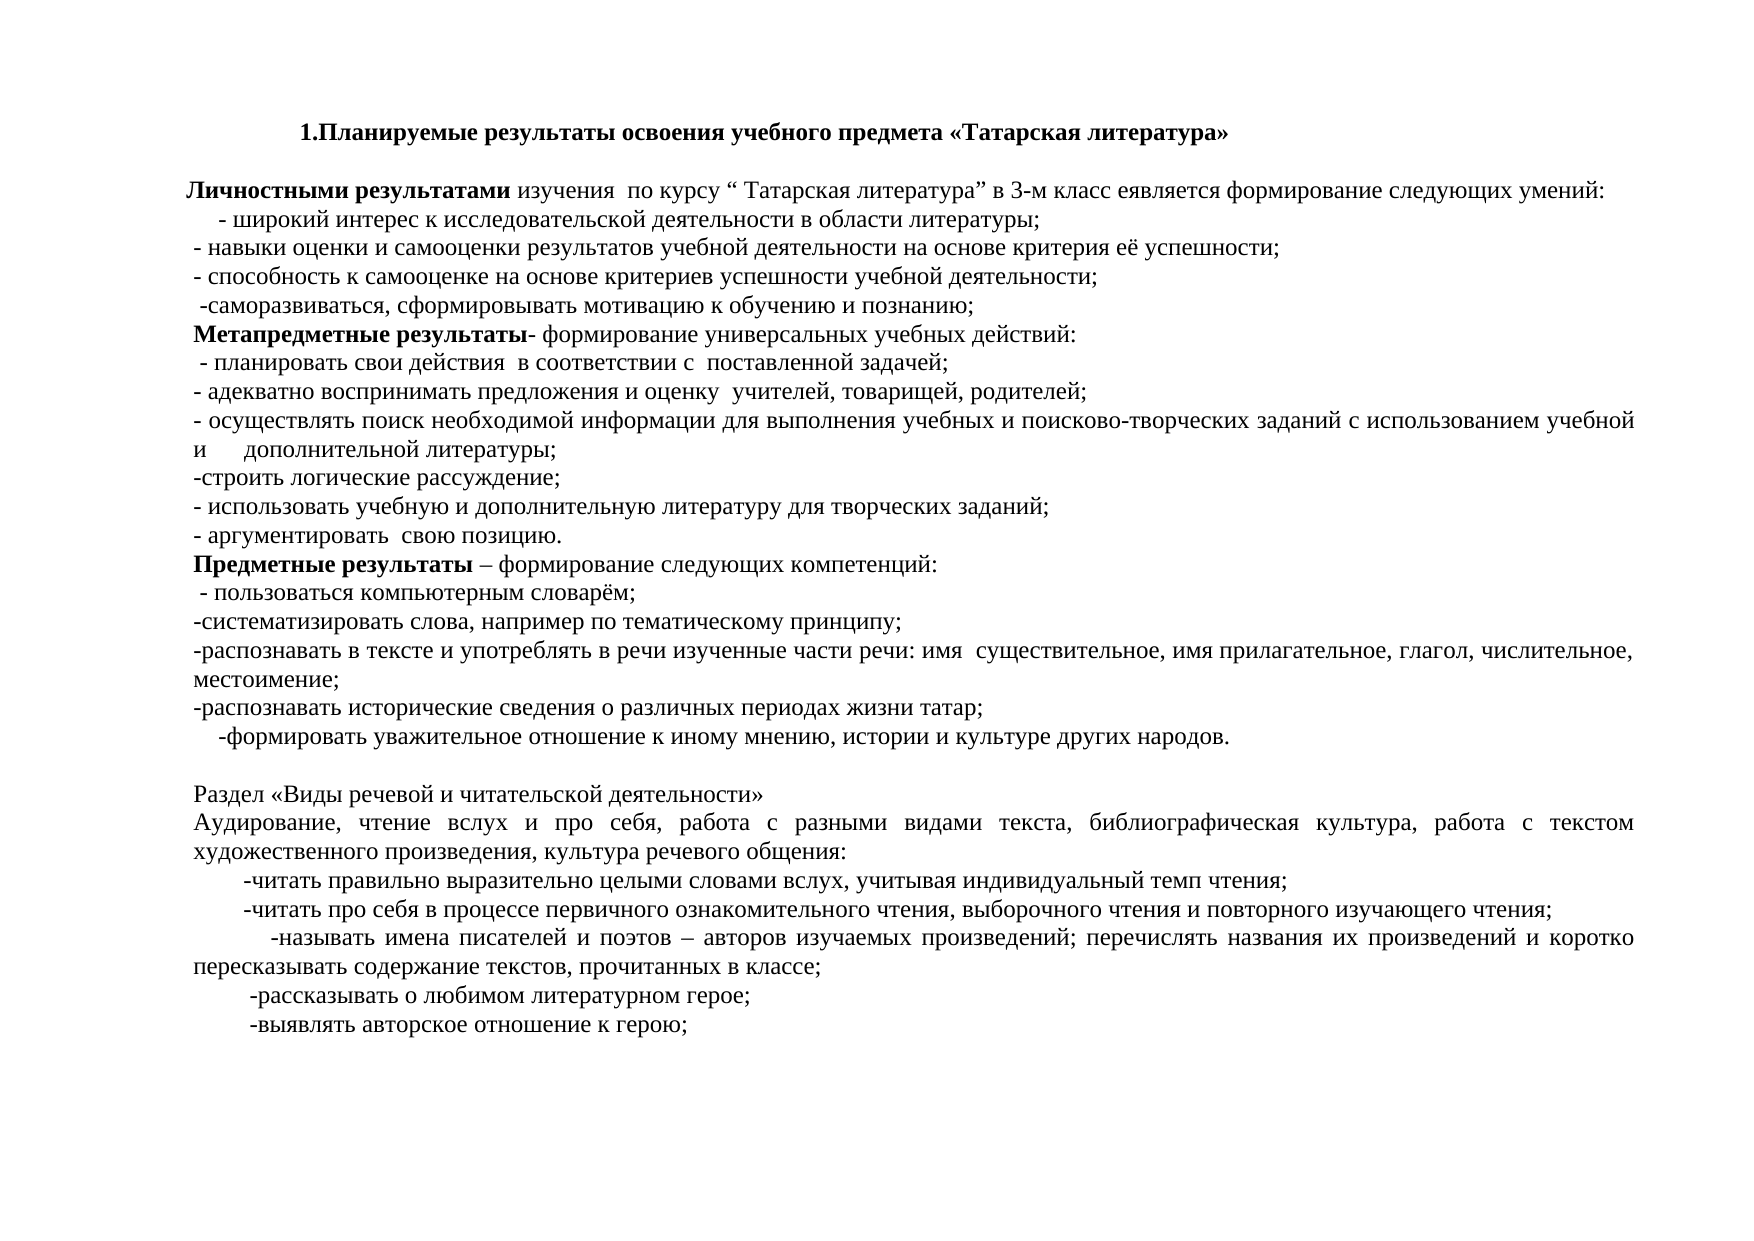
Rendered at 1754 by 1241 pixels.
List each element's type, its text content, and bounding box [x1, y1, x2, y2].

list -читать про себя в процессе первичного ознакомительного чтения, выборочного чтения и повторного изучающего чтения; [193, 894, 1636, 922]
list -распознавать исторические сведения о различных периодах жизни татар; [193, 692, 1636, 721]
list -саморазвиваться, сформировывать мотивацию к обучению и познанию; [193, 290, 1636, 319]
text Личностными результатами изучения по курсу “ Татарская литература” в 3-м класс еявляется формирование следующих умений: [118, 175, 1636, 204]
list -формировать уважительное отношение к иному мнению, истории и культуре других народов. [193, 721, 1636, 750]
list - навыки оценки и самооценки результатов учебной деятельности на основе критерия её успешности; [193, 232, 1636, 261]
list - осуществлять поиск необходимой информации для выполнения учебных и поисково-творческих заданий с использованием учебной и дополнительной литературы; [193, 405, 1636, 462]
list Аудирование, чтение вслух и про себя, работа с разными видами текста, библиографическая культура, работа с текстом художественного произведения, культура речевого общения: [193, 807, 1636, 865]
list - использовать учебную и дополнительную литературу для творческих заданий; [193, 491, 1636, 520]
list - планировать свои действия в соответствии с поставленной задачей; [193, 347, 1636, 376]
list -рассказывать о любимом литературном герое; [193, 980, 1636, 1009]
list - пользоваться компьютерным словарём; [193, 577, 1636, 606]
list -выявлять авторское отношение к герою; [193, 1009, 1636, 1037]
list Метапредметные результаты- формирование универсальных учебных действий: [193, 319, 1636, 347]
list -систематизировать слова, например по тематическому принципу; [193, 606, 1636, 635]
list -читать правильно выразительно целыми словами вслух, учитывая индивидуальный темп чтения; [193, 865, 1636, 894]
list - широкий интерес к исследовательской деятельности в области литературы; [193, 204, 1636, 232]
list - аргументировать свою позицию. [193, 520, 1636, 549]
list - адекватно воспринимать предложения и оценку учителей, товарищей, родителей; [193, 376, 1636, 405]
list -распознавать в тексте и употреблять в речи изученные части речи: имя существительное, имя прилагательное, глагол, числительное, местоимение; [193, 635, 1636, 692]
list Предметные результаты – формирование следующих компетенций: [193, 549, 1636, 577]
list -строить логические рассуждение; [193, 462, 1636, 491]
list 1.Планируемые результаты освоения учебного предмета «Татарская литература» [299, 117, 1636, 146]
list -называть имена писателей и поэтов – авторов изучаемых произведений; перечислять названия их произведений и коротко пересказывать содержание текстов, прочитанных в классе; [193, 922, 1636, 980]
list Раздел «Виды речевой и читательской деятельности» [193, 779, 1636, 807]
list - способность к самооценке на основе критериев успешности учебной деятельности; [193, 261, 1636, 290]
